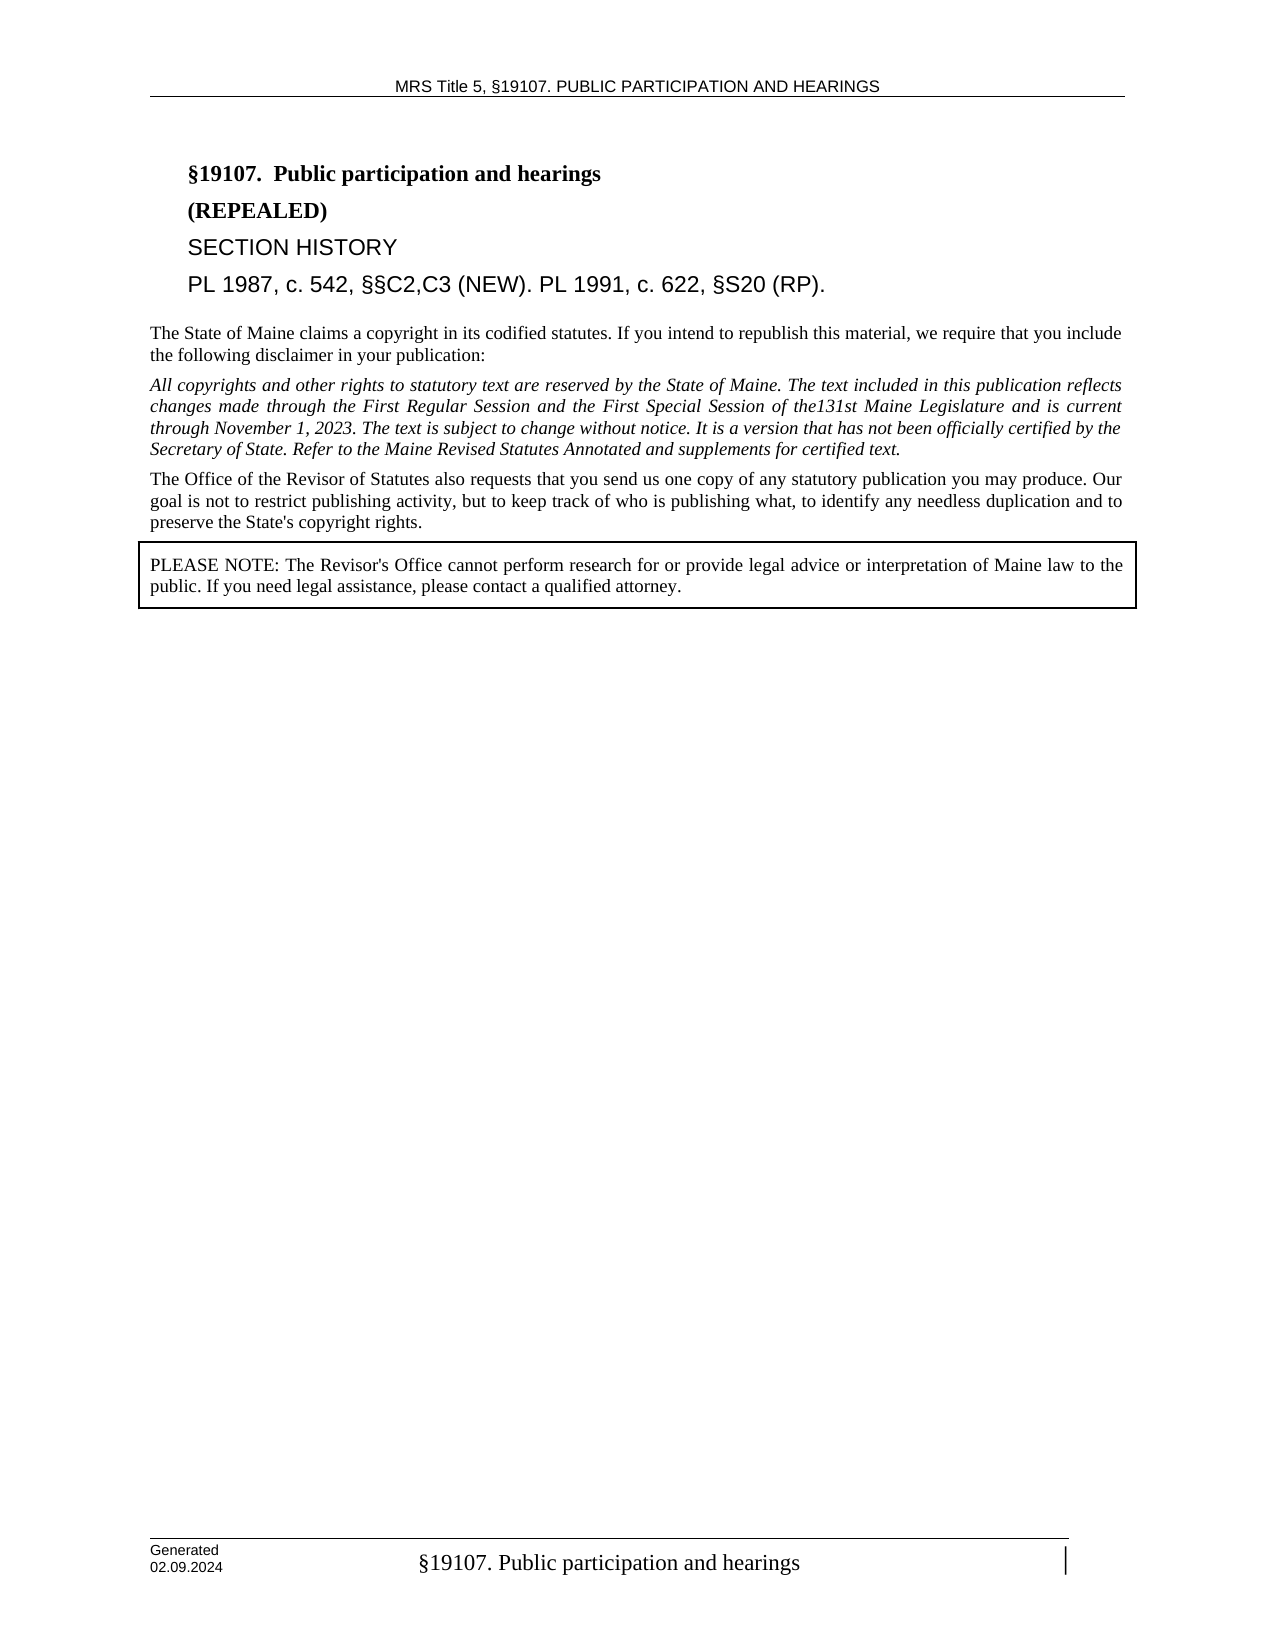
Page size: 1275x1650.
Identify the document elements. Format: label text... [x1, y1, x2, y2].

text The State of Maine claims a copyright in its codified statutes. If you intend to republish this material, we require that you include the following disclaimer in your publication: [150, 322, 1125, 365]
text (REPEALED) [187, 197, 1125, 223]
text The Office of the Revisor of Statutes also requests that you send us one copy of any statutory publication you may produce. Our goal is not to restrict publishing activity, but to keep track of who is publishing what, to identify any needless duplication and to preserve the State's copyright rights. [150, 468, 1125, 533]
text All copyrights and other rights to statutory text are reserved by the State of Maine. The text included in this publication reflects changes made through the First Regular Session and the First Special Session of the131st Maine Legislature and is current through November 1, 2023 . The text is subject to change without notice. It is a version that has not been officially certified by the Secretary of State. Refer to the Maine Revised Statutes Annotated and supplements for certified text. [150, 373, 1125, 460]
text SECTION HISTORY [187, 234, 1125, 260]
text PLEASE NOTE: The Revisor's Office cannot perform research for or provide legal advice or interpretation of Maine law to the public. If you need legal assistance, please contact a qualified attorney. [140, 543, 1135, 607]
text PL 1987, c. 542, §§C2,C3 (NEW). PL 1991, c. 622, §S20 (RP). [187, 271, 1125, 297]
text §19107. Public participation and hearings [187, 160, 1125, 187]
